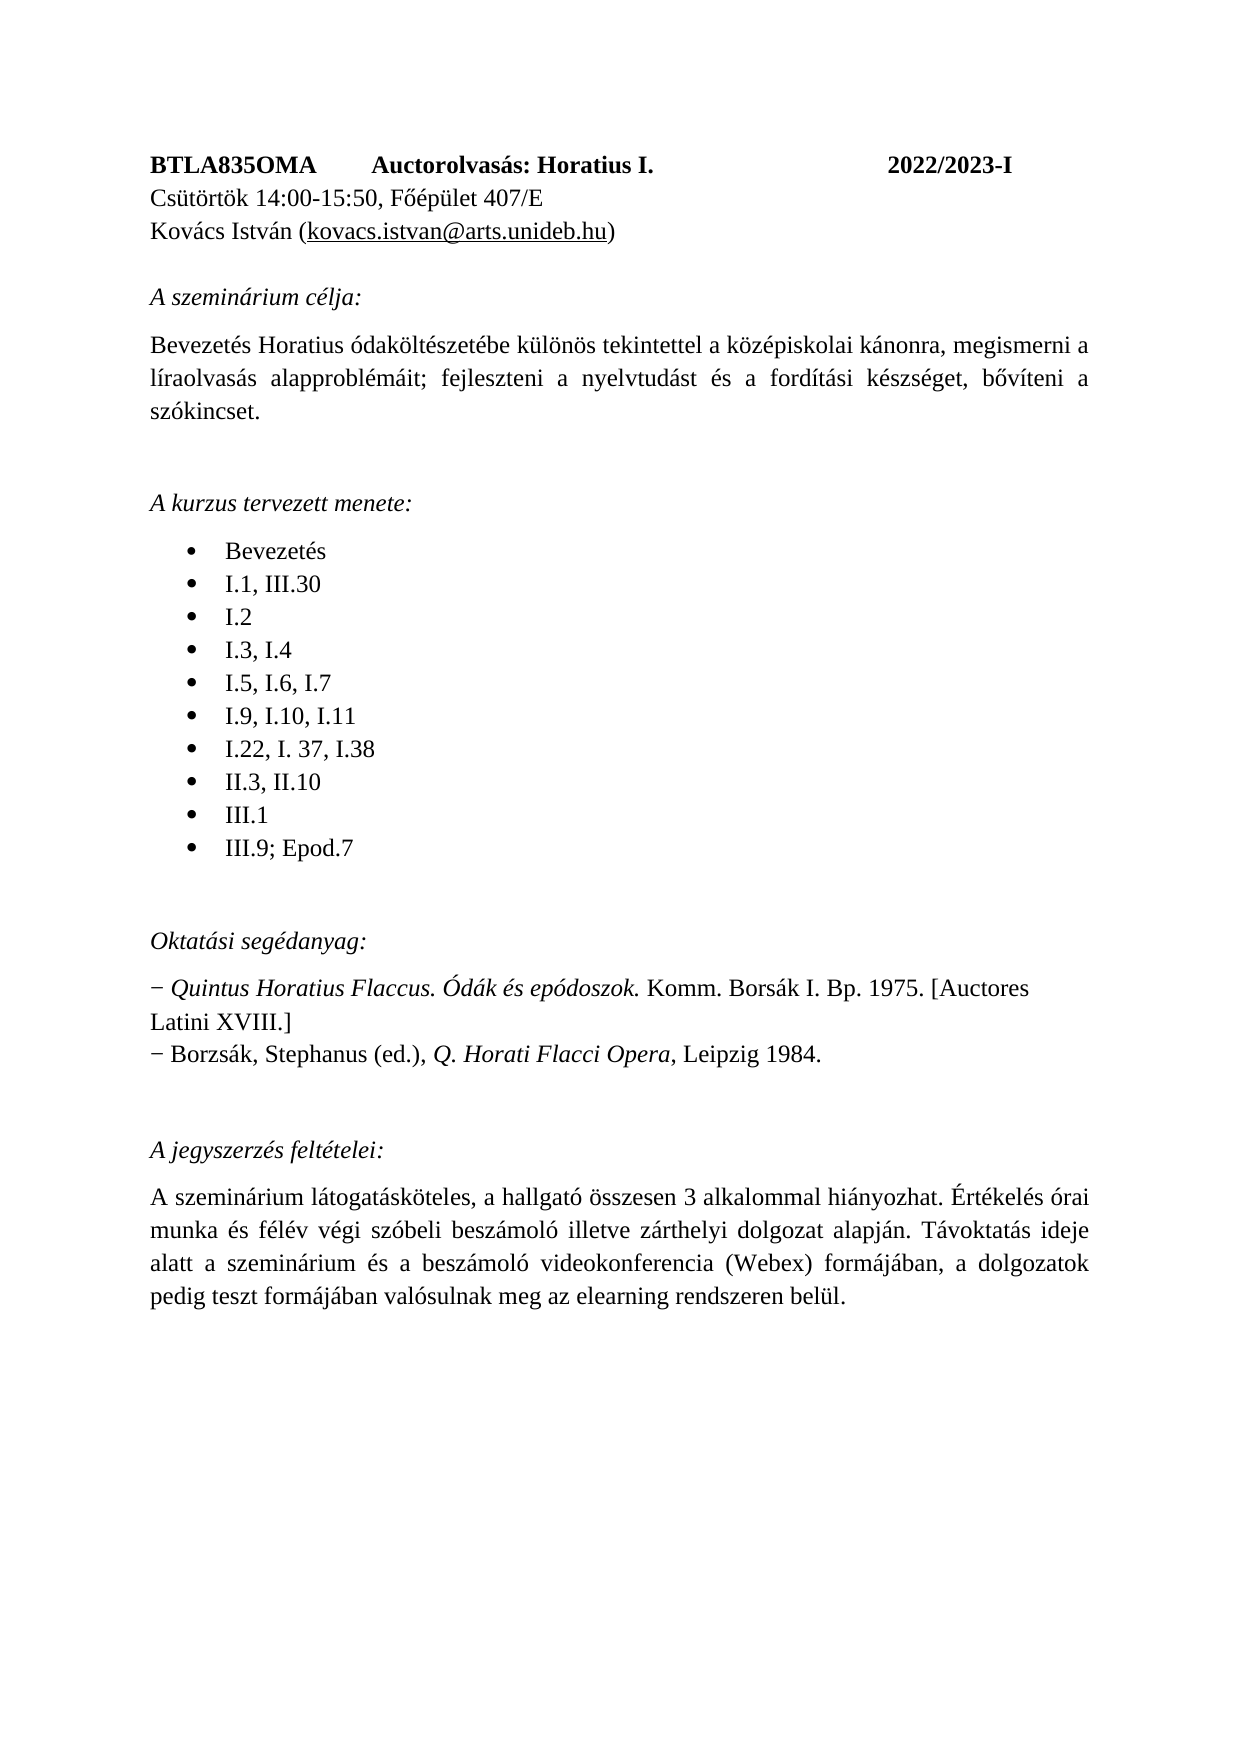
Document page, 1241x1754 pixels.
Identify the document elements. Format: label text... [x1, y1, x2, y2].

list I.22, I. 37, I.38 [187, 734, 1090, 763]
text A kurzus tervezett menete: [150, 488, 1090, 517]
text − Quintus Horatius Flaccus. Ódák és epódoszok. Komm. Borsák I. Bp. 1975. [Auctores Latini XVIII.] − Borzsák, Stephanus (ed.), Q. Horati Flacci Opera, Leipzig 1984. [150, 973, 1090, 1068]
list Bevezetés [187, 536, 1090, 564]
list I.5, I.6, I.7 [187, 668, 1090, 697]
list I.9, I.10, I.11 [187, 701, 1090, 729]
text A szeminárium látogatásköteles, a hallgató összesen 3 alkalommal hiányozhat. Értékelés órai munka és félév végi szóbeli beszámoló illetve zárthelyi dolgozat alapján. Távoktatás ideje alatt a szeminárium és a beszámoló videokonferencia (Webex) formájában, a dolgozatok pedig teszt formájában valósulnak meg az elearning rendszeren belül. [150, 1182, 1090, 1310]
list I.2 [187, 602, 1090, 631]
text Oktatási segédanyag: [150, 926, 1090, 954]
list III.9; Epod.7 [187, 833, 1090, 862]
text Bevezetés Horatius ódaköltészetébe különös tekintettel a középiskolai kánonra, megismerni a líraolvasás alapproblémáit; fejleszteni a nyelvtudást és a fordítási készséget, bővíteni a szókincset. [150, 330, 1090, 424]
list II.3, II.10 [187, 767, 1090, 796]
text A jegyszerzés feltételei: [150, 1135, 1090, 1163]
list I.1, III.30 [187, 569, 1090, 597]
text Kovács István (kovacs.istvan@arts.unideb.hu) [150, 216, 1090, 245]
text BTLA835OMA Auctorolvasás: Horatius I. 2022/2023-I Csütörtök 14:00-15:50, Főépület 407/E [150, 150, 1090, 212]
text A szeminárium célja: [150, 282, 1090, 311]
list III.1 [187, 800, 1090, 829]
list I.3, I.4 [187, 635, 1090, 663]
